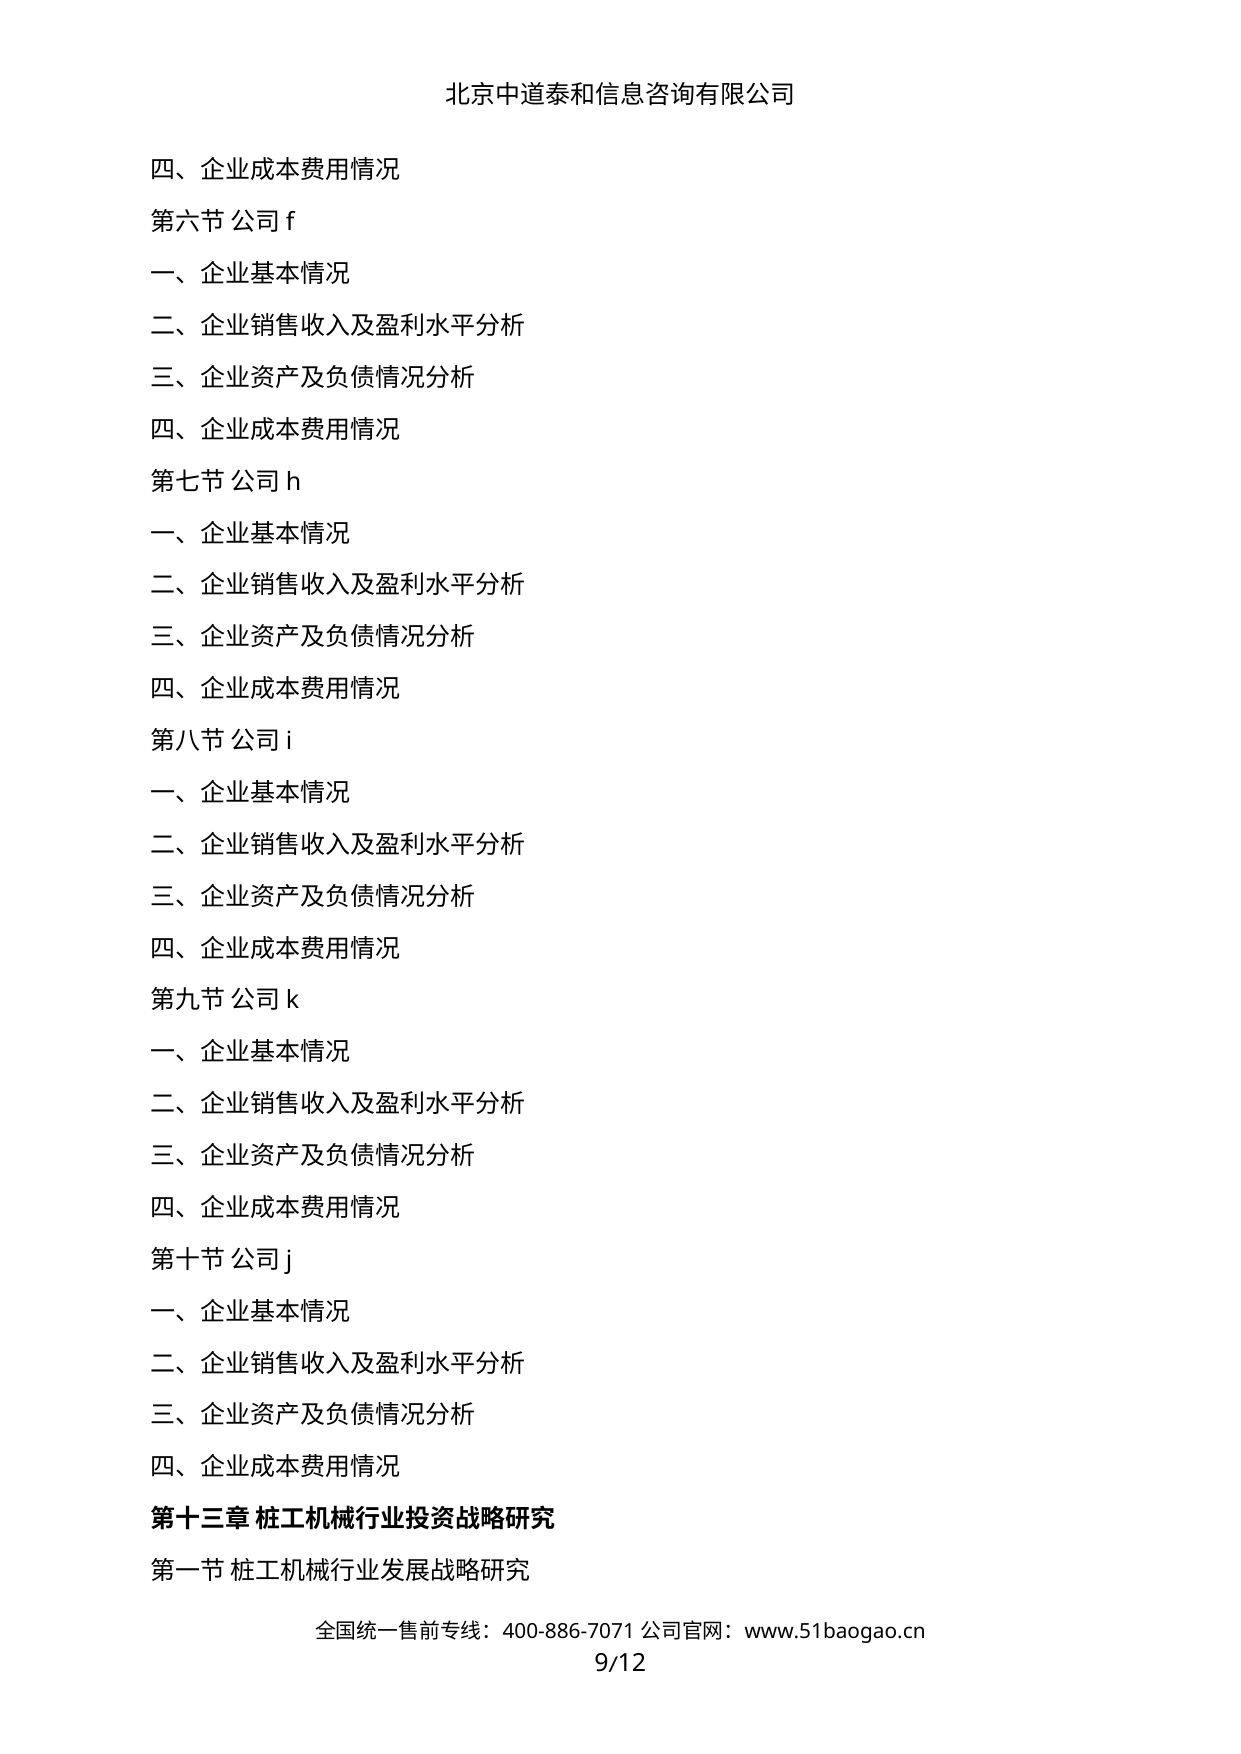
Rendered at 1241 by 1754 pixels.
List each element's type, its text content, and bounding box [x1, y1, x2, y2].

text 三、企业资产及负债情况分析 [150, 1395, 1090, 1431]
text 第六节 公司f [150, 202, 1090, 238]
text 三、企业资产及负债情况分析 [150, 617, 1090, 653]
text 一、企业基本情况 [150, 772, 1090, 809]
text 二、企业销售收入及盈利水平分析 [150, 1084, 1090, 1120]
text 四、企业成本费用情况 [150, 928, 1090, 964]
text 二、企业销售收入及盈利水平分析 [150, 565, 1090, 601]
text 四、企业成本费用情况 [150, 1187, 1090, 1224]
text 三、企业资产及负债情况分析 [150, 357, 1090, 394]
text 三、企业资产及负债情况分析 [150, 876, 1090, 912]
text 一、企业基本情况 [150, 254, 1090, 290]
text 三、企业资产及负债情况分析 [150, 1136, 1090, 1172]
text 四、企业成本费用情况 [150, 1447, 1090, 1483]
text 二、企业销售收入及盈利水平分析 [150, 824, 1090, 861]
text 一、企业基本情况 [150, 513, 1090, 549]
text 第十三章 桩工机械行业投资战略研究 [150, 1499, 1090, 1535]
text 第九节 公司k [150, 980, 1090, 1016]
text 第十节 公司j [150, 1239, 1090, 1276]
text 四、企业成本费用情况 [150, 669, 1090, 705]
text 二、企业销售收入及盈利水平分析 [150, 306, 1090, 342]
text 第八节 公司i [150, 721, 1090, 757]
text 第七节 公司h [150, 461, 1090, 497]
text 二、企业销售收入及盈利水平分析 [150, 1343, 1090, 1379]
text 一、企业基本情况 [150, 1291, 1090, 1327]
text 第一节 桩工机械行业发展战略研究 [150, 1551, 1090, 1587]
text 四、企业成本费用情况 [150, 409, 1090, 446]
text 四、企业成本费用情况 [150, 150, 1090, 186]
text 一、企业基本情况 [150, 1032, 1090, 1068]
